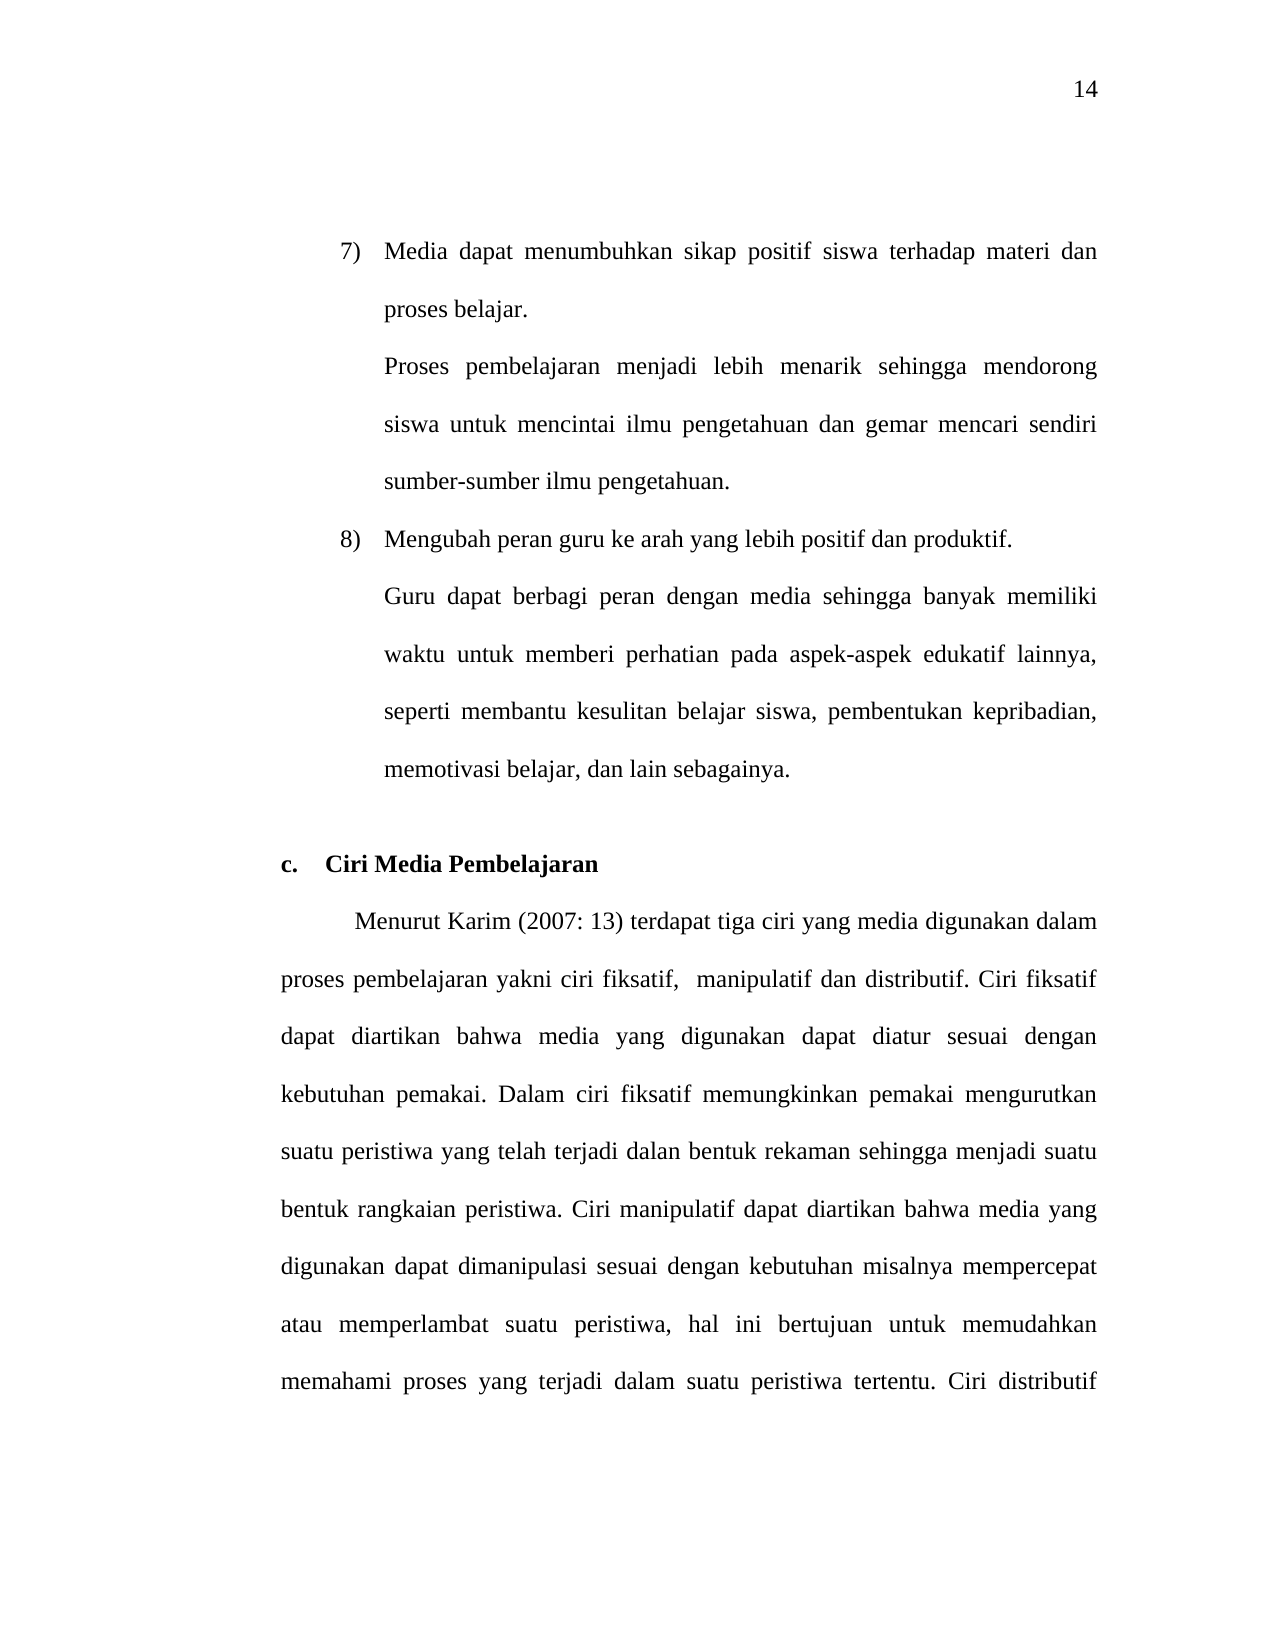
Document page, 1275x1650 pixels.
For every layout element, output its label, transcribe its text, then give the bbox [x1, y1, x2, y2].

text Proses pembelajaran menjadi lebih menarik sehingga mendorong siswa untuk mencintai ilmu pengetahuan dan gemar mencari sendiri sumber-sumber ilmu pengetahuan. [384, 351, 1098, 495]
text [281, 906, 1098, 1395]
list Media dapat menumbuhkan sikap positif siswa terhadap materi dan proses belajar. [340, 236, 1098, 322]
list Ciri Media Pembelajaran [281, 849, 1098, 877]
list Mengubah peran guru ke arah yang lebih positif dan produktif. [340, 524, 1098, 552]
text Guru dapat berbagi peran dengan media sehingga banyak memiliki waktu untuk memberi perhatian pada aspek-aspek edukatif lainnya, seperti membantu kesulitan belajar siswa, pembentukan kepribadian, memotivasi belajar, dan lain sebagainya. [384, 581, 1098, 782]
